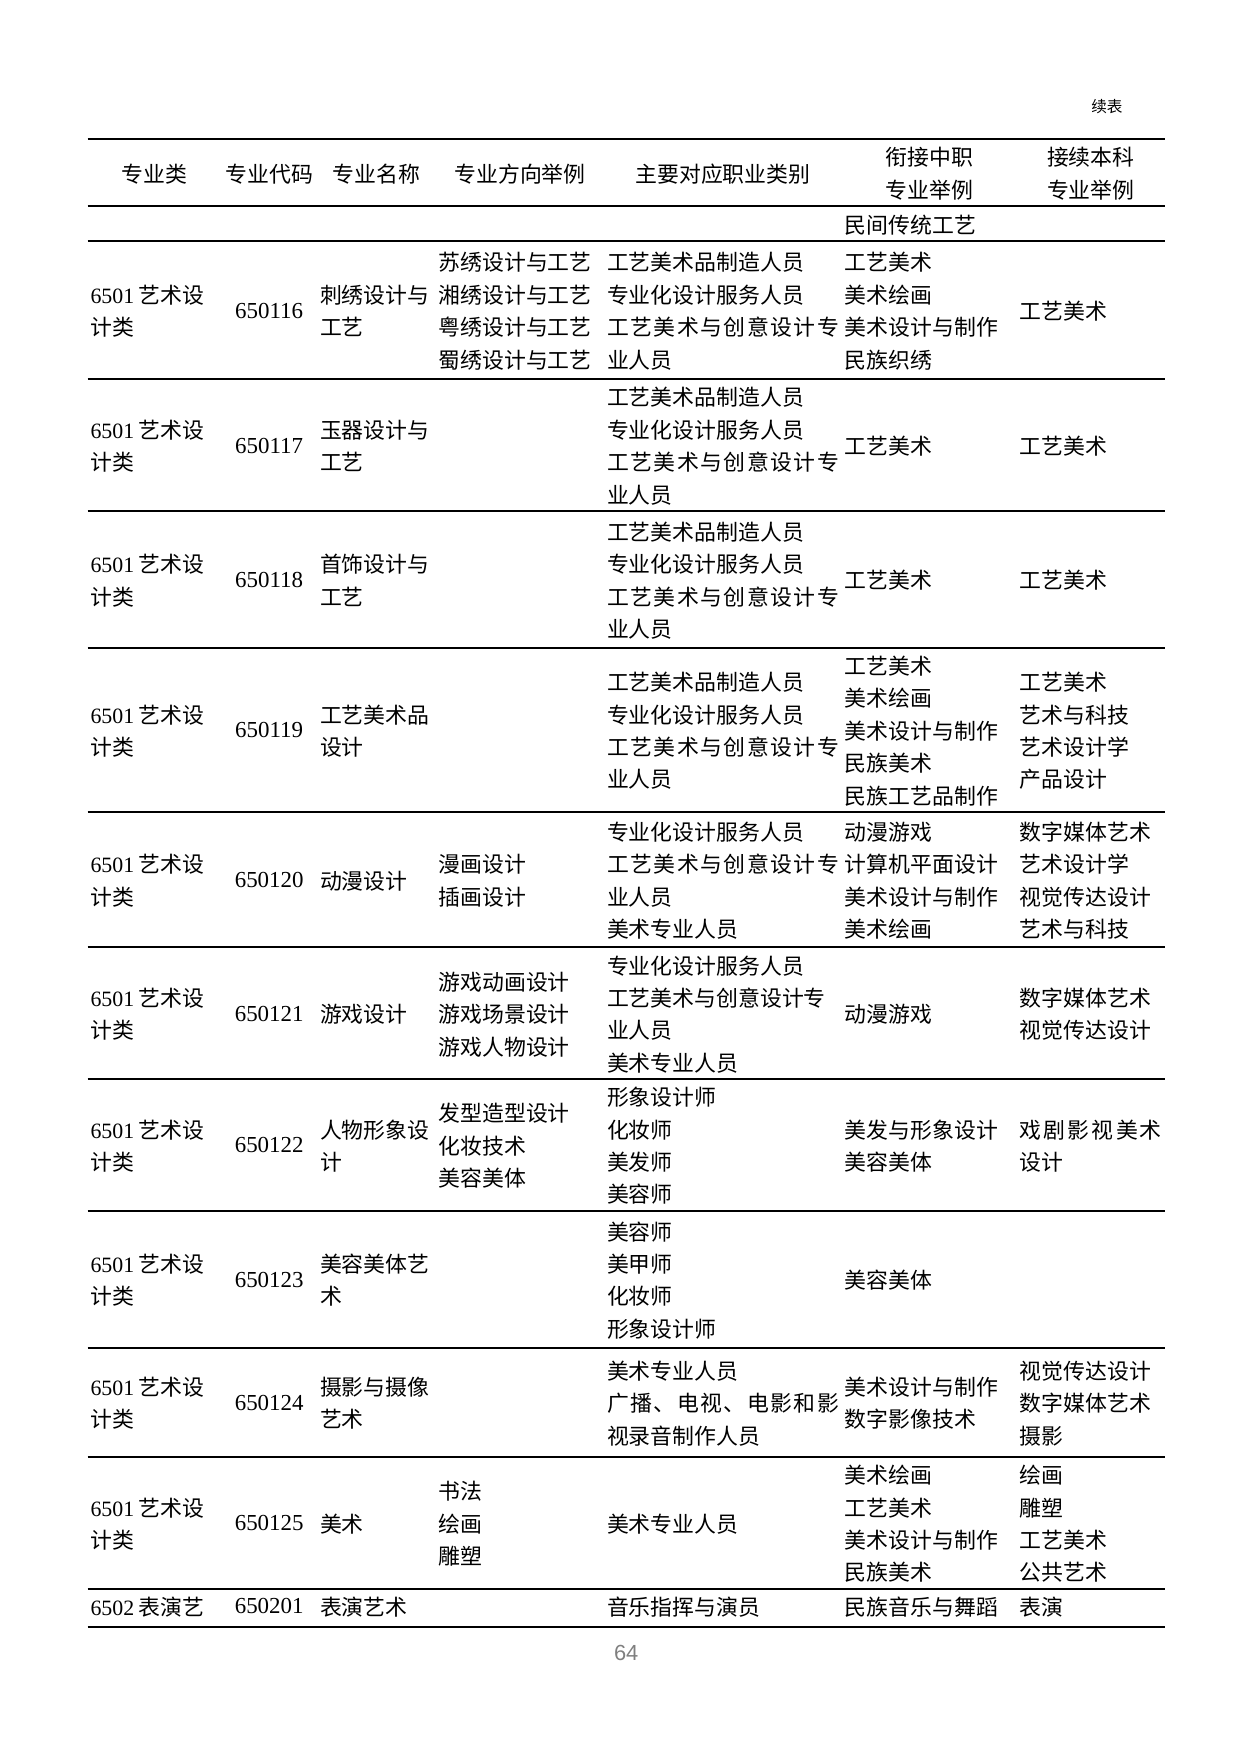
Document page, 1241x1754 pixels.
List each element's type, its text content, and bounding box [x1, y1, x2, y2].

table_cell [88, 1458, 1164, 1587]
table_header 主要对应职业类别 [604, 140, 842, 205]
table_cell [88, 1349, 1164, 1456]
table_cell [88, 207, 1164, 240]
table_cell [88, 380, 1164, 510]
table_header 专业名称 [317, 140, 435, 205]
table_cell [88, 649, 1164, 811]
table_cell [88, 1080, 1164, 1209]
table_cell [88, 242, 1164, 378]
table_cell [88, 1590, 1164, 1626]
table_header 接续本科 专业举例 [1017, 140, 1164, 205]
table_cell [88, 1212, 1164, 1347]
table_header 专业类 [88, 140, 221, 205]
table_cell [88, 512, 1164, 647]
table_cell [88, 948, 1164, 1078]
table_header 专业代码 [221, 140, 317, 205]
table_header 专业方向举例 [435, 140, 604, 205]
table_header 衔接中职 专业举例 [842, 140, 1017, 205]
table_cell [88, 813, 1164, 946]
